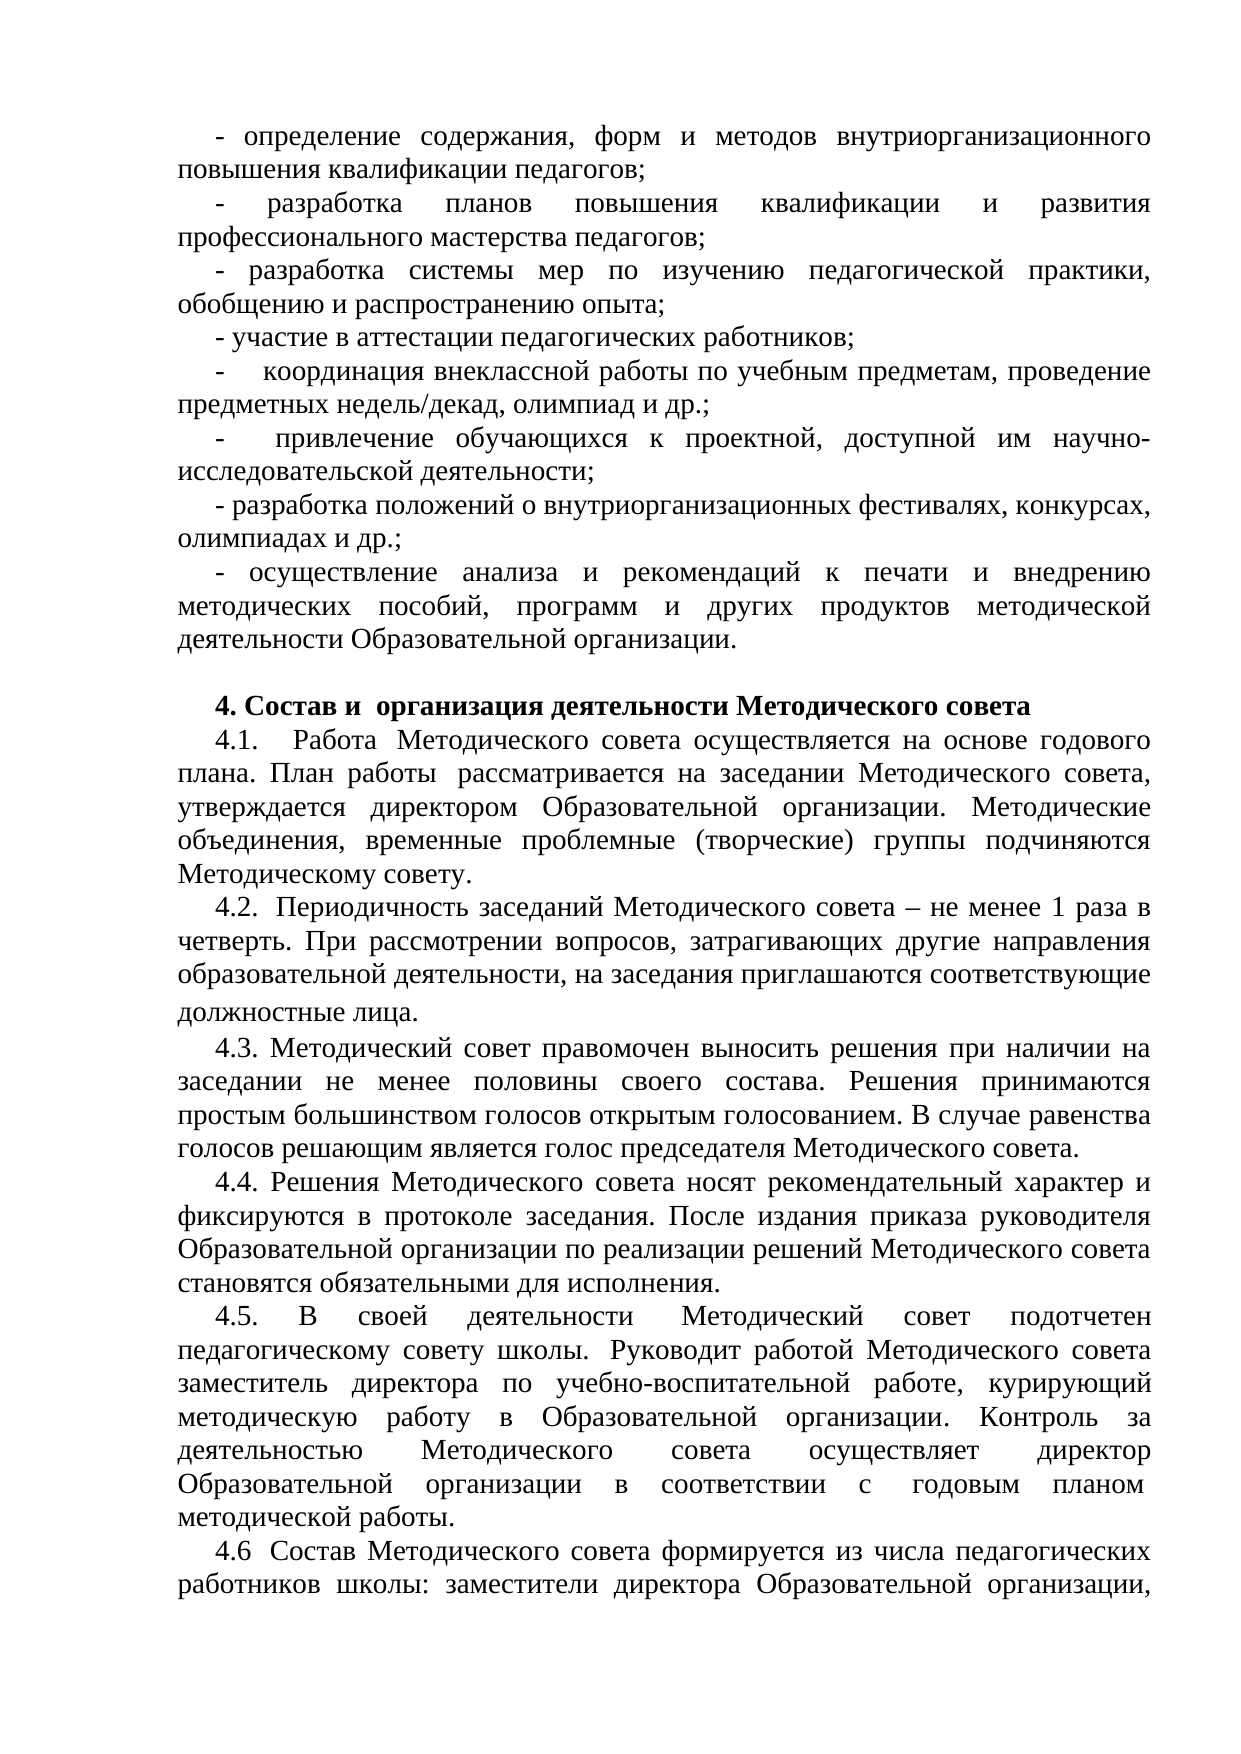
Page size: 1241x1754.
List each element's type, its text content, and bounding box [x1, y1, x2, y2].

title - разработка положений о внутриорганизационных фестивалях, конкурсах, олимпиадах и др.; [177, 487, 1152, 554]
title 4.3. Методический совет правомочен выносить решения при наличии на заседании не менее половины своего состава. Решения принимаются простым большинством голосов открытым голосованием. В случае равенства голосов решающим является голос председателя Методического совета. [177, 1030, 1152, 1164]
title 4.1. Работа Методического совета осуществляется на основе годового плана. План работы рассматривается на заседании Методического совета, утверждается директором Образовательной организации. Методические объединения, временные проблемные (творческие) группы подчиняются Методическому совету. [177, 722, 1152, 889]
title - осуществление анализа и рекомендаций к печати и внедрению методических пособий, программ и других продуктов методической деятельности Образовательной организации. [177, 554, 1152, 655]
title 4.5. В своей деятельности Методический совет подотчетен педагогическому совету школы. Руководит работой Методического совета заместитель директора по учебно-воспитательной работе, курирующий методическую работу в Образовательной организации. Контроль за деятельностью Методического совета осуществляет директор Образовательной организации в соответствии с годовым планом методической работы. [177, 1298, 1152, 1533]
title - участие в аттестации педагогических работников; [177, 319, 1152, 353]
title 4.2. Периодичность заседаний Методического совета – не менее 1 раза в четверть. При рассмотрении вопросов, затрагивающих другие направления образовательной деятельности, на заседания приглашаются соответствующие должностные лица. [177, 889, 1152, 1030]
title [177, 1533, 1152, 1600]
title - разработка планов повышения квалификации и развития профессионального мастерства педагогов; [177, 185, 1152, 252]
title - разработка системы мер по изучению педагогической практики, обобщению и распространению опыта; [177, 252, 1152, 319]
title - привлечение обучающихся к проектной, доступной им научно-исследовательской деятельности; [177, 420, 1152, 487]
title - координация внеклассной работы по учебным предметам, проведение предметных недель/декад, олимпиад и др.; [177, 353, 1152, 420]
title 4.4. Решения Методического совета носят рекомендательный характер и фиксируются в протоколе заседания. После издания приказа руководителя Образовательной организации по реализации решений Методического совета становятся обязательными для исполнения. [177, 1164, 1152, 1298]
title - определение содержания, форм и методов внутриорганизационного повышения квалификации педагогов; [177, 118, 1152, 185]
title 4. Состав и организация деятельности Методического совета [177, 688, 1152, 722]
